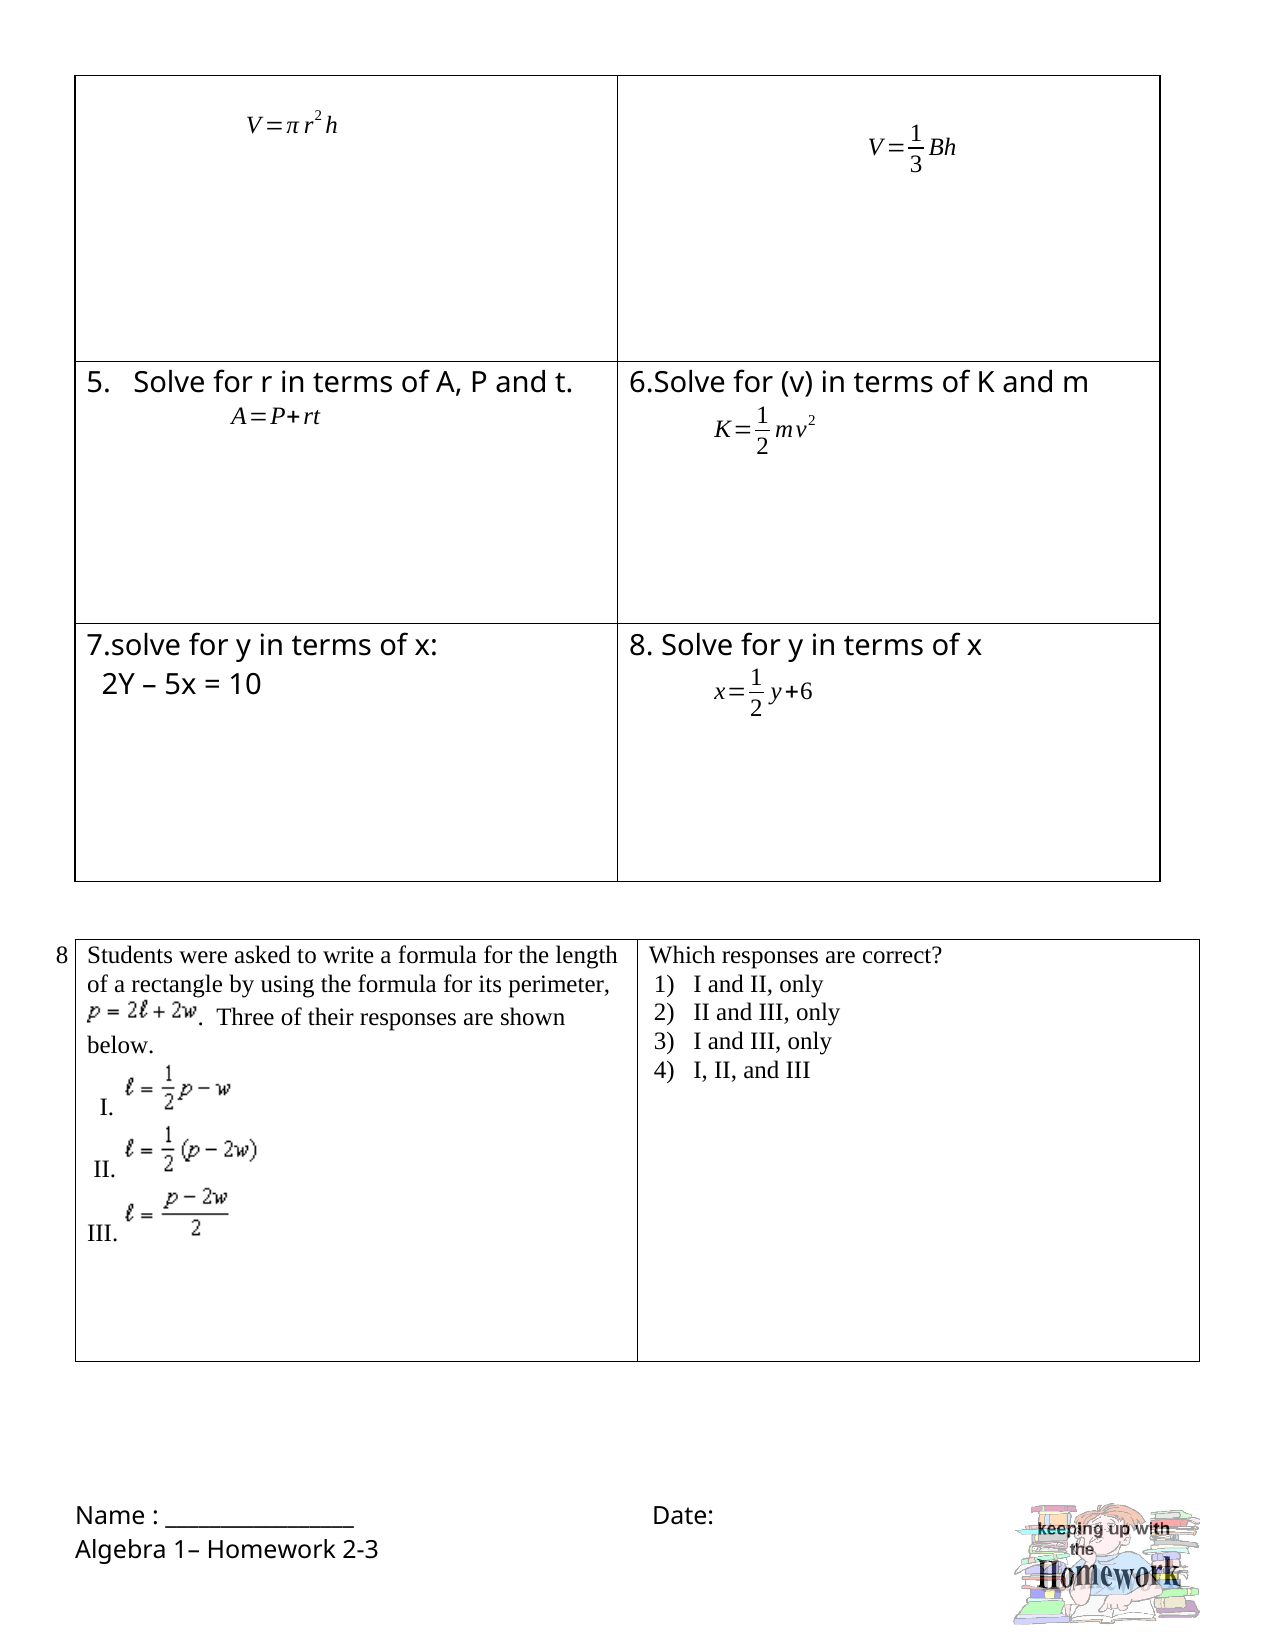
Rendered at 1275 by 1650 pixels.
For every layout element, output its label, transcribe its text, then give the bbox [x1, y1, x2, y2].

text Algebra 1– Homework 2-3 [75, 1532, 1200, 1566]
table_cell 8. Solve for y in terms of x [618, 624, 1159, 881]
table_header Which responses are correct? [638, 940, 1199, 1361]
table_header 8 Students were asked to write a formula for the length of a rectangle by using the formula for its perimeter, . Three of their responses are shown below. I. II. III. [76, 940, 637, 1361]
picture [124, 1121, 258, 1178]
table_cell Solve for r in terms of A, P and t. [76, 362, 617, 623]
table_cell 7.solve for y in terms of x: 2Y – 5x = 10 [76, 624, 617, 881]
picture [124, 1182, 232, 1242]
picture [124, 1059, 232, 1116]
picture [86, 997, 198, 1026]
picture [1001, 1566, 1200, 1637]
text Name : _________________ Date: [75, 1498, 1200, 1532]
table_cell Solve for B: [618, 76, 1159, 361]
table_cell Solve for h: [76, 76, 617, 361]
table_cell 6.Solve for (v) in terms of K and m [618, 362, 1159, 623]
